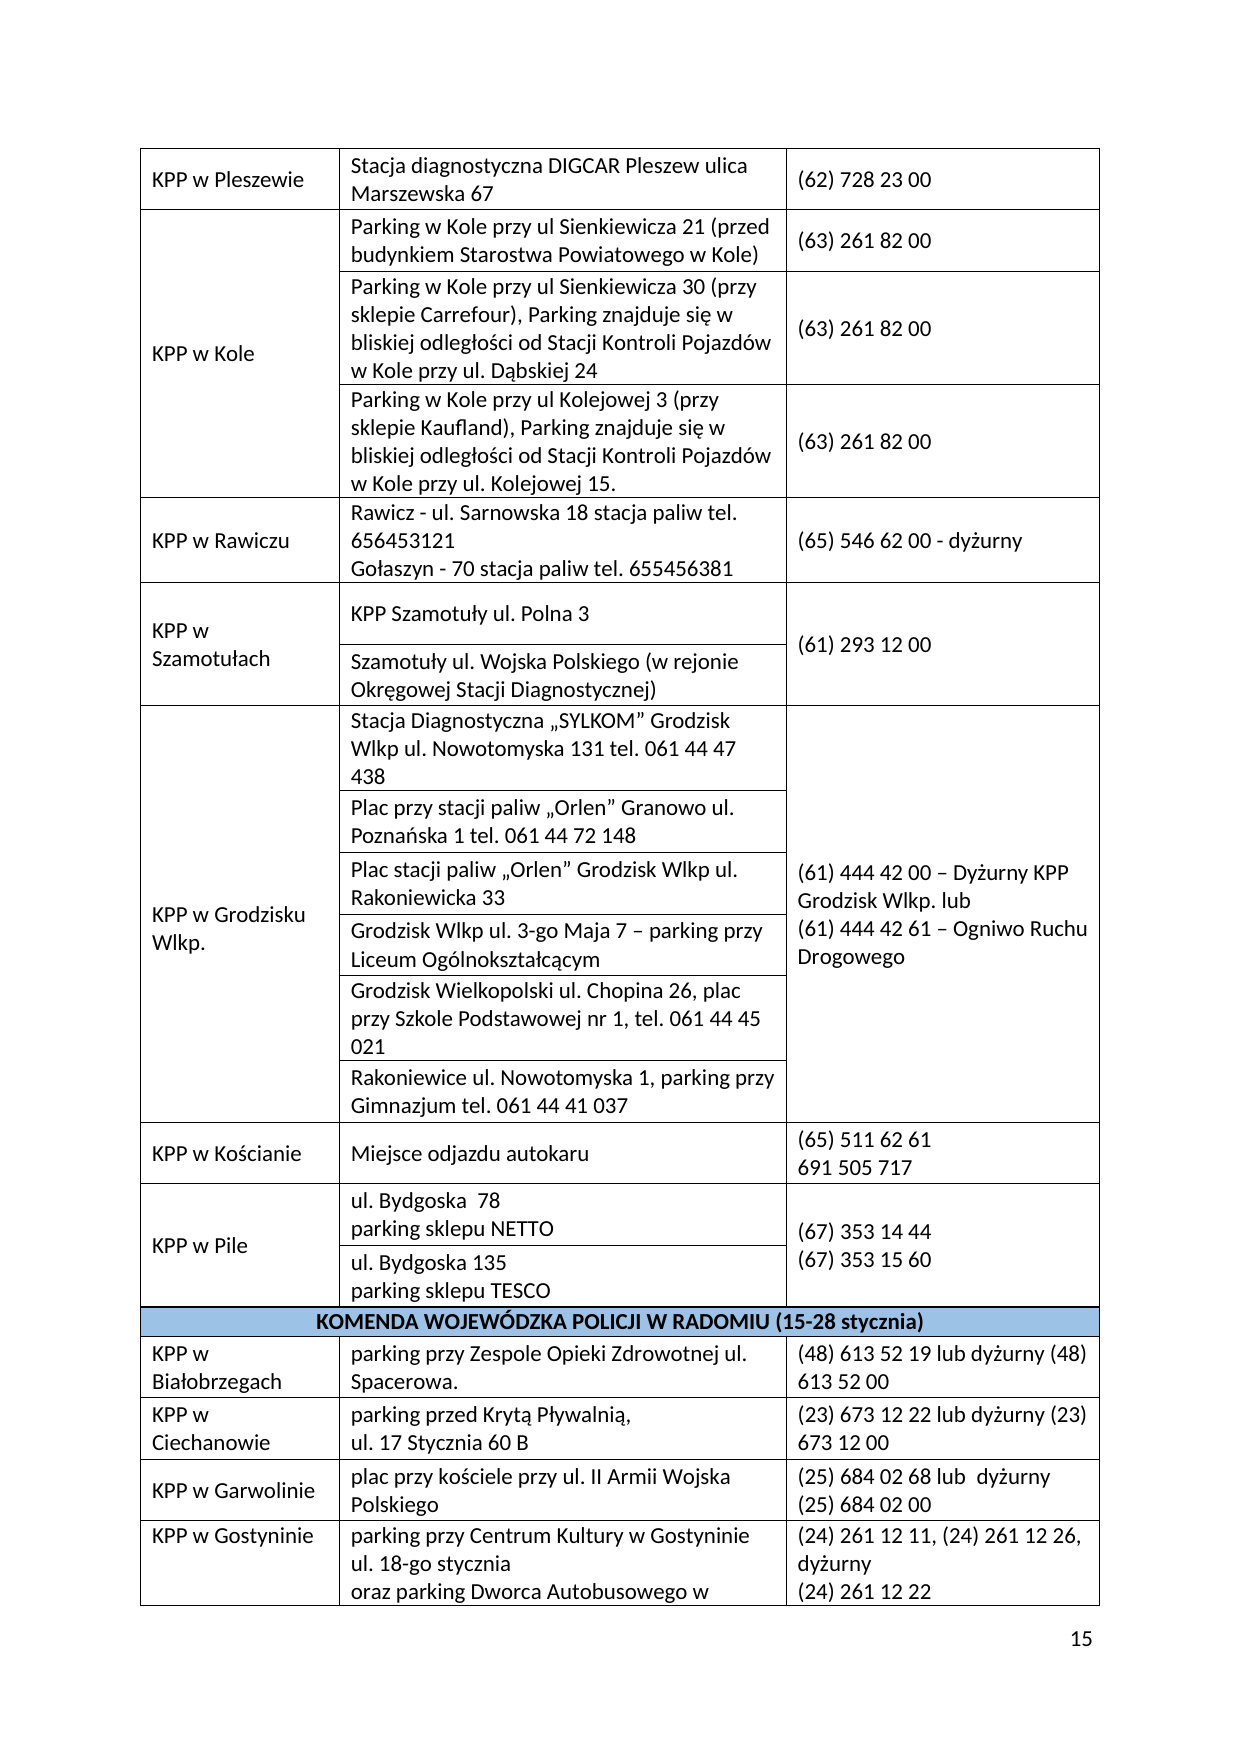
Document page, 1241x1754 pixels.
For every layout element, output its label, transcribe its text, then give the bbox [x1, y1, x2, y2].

table_cell Grodzisk Wlkp ul. 3-go Maja 7 – parking przy Liceum Ogólnokształcącym [340, 915, 786, 975]
table_cell KPP w Grodzisku Wlkp. [141, 706, 339, 1122]
table_cell KPP Szamotuły ul. Polna 3 [340, 583, 786, 644]
table_cell (48) 613 52 19 lub dyżurny (48) 613 52 00 [787, 1337, 1099, 1397]
table_cell Parking w Kole przy ul Sienkiewicza 21 (przed budynkiem Starostwa Powiatowego w Kole) [340, 210, 786, 271]
table_cell (23) 673 12 22 lub dyżurny (23) 673 12 00 [787, 1398, 1099, 1459]
table_cell Rakoniewice ul. Nowotomyska 1, parking przy Gimnazjum tel. 061 44 41 037 [340, 1061, 786, 1122]
table_cell Grodzisk Wielkopolski ul. Chopina 26, plac przy Szkole Podstawowej nr 1, tel. 061 44 45 021 [340, 976, 786, 1060]
table_cell plac przy kościele przy ul. II Armii Wojska Polskiego [340, 1460, 786, 1520]
table_cell parking przy Zespole Opieki Zdrowotnej ul. Spacerowa. [340, 1337, 786, 1397]
table_cell (63) 261 82 00 [787, 385, 1099, 497]
table_cell Szamotuły ul. Wojska Polskiego (w rejonie Okręgowej Stacji Diagnostycznej) [340, 645, 786, 705]
table_cell (63) 261 82 00 [787, 272, 1099, 384]
table_cell KPP w Białobrzegach [141, 1337, 339, 1397]
table_cell (63) 261 82 00 [787, 210, 1099, 271]
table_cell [340, 1521, 786, 1605]
table_cell Plac stacji paliw „Orlen” Grodzisk Wlkp ul. Rakoniewicka 33 [340, 853, 786, 913]
table_cell (61) 444 42 00 – Dyżurny KPP Grodzisk Wlkp. lub (61) 444 42 61 – Ogniwo Ruchu Drogowego [787, 706, 1099, 1122]
table_cell KPP w Rawiczu [141, 498, 339, 582]
table_cell Parking w Kole przy ul Kolejowej 3 (przy sklepie Kaufland), Parking znajduje się w bliskiej odległości od Stacji Kontroli Pojazdów w Kole przy ul. Kolejowej 15. [340, 385, 786, 497]
table_cell KPP w Gostyninie [141, 1521, 339, 1605]
table_cell (67) 353 14 44 (67) 353 15 60 [787, 1184, 1099, 1306]
table_cell (65) 511 62 61 691 505 717 [787, 1123, 1099, 1183]
table_cell KOMENDA WOJEWÓDZKA POLICJI W RADOMIU (15-28 stycznia) [141, 1308, 1099, 1336]
table_cell Stacja diagnostyczna DIGCAR Pleszew ulica Marszewska 67 [340, 149, 786, 209]
table_cell (25) 684 02 68 lub dyżurny (25) 684 02 00 [787, 1460, 1099, 1520]
table_cell KPP w Ciechanowie [141, 1398, 339, 1459]
table_cell (61) 293 12 00 [787, 583, 1099, 705]
table_cell KPP w Szamotułach [141, 583, 339, 705]
table_cell (65) 546 62 00 - dyżurny [787, 498, 1099, 582]
table_cell KPP w Garwolinie [141, 1460, 339, 1520]
table_cell KPP w Pleszewie [141, 149, 339, 209]
table_cell KPP w Kole [141, 210, 339, 497]
table_cell ul. Bydgoska 135 parking sklepu TESCO [340, 1246, 786, 1306]
table_cell parking przed Krytą Pływalnią, ul. 17 Stycznia 60 B [340, 1398, 786, 1459]
table_cell ul. Bydgoska 78 parking sklepu NETTO [340, 1184, 786, 1245]
table_cell Plac przy stacji paliw „Orlen” Granowo ul. Poznańska 1 tel. 061 44 72 148 [340, 791, 786, 852]
table_cell KPP w Pile [141, 1184, 339, 1306]
table_cell KPP w Kościanie [141, 1123, 339, 1183]
table_cell Miejsce odjazdu autokaru [340, 1123, 786, 1183]
table_cell (62) 728 23 00 [787, 149, 1099, 209]
table_cell Parking w Kole przy ul Sienkiewicza 30 (przy sklepie Carrefour), Parking znajduje się w bliskiej odległości od Stacji Kontroli Pojazdów w Kole przy ul. Dąbskiej 24 [340, 272, 786, 384]
table_cell Stacja Diagnostyczna „SYLKOM” Grodzisk Wlkp ul. Nowotomyska 131 tel. 061 44 47 438 [340, 706, 786, 790]
table_cell Rawicz - ul. Sarnowska 18 stacja paliw tel. 656453121 Gołaszyn - 70 stacja paliw tel. 655456381 [340, 498, 786, 582]
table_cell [787, 1521, 1099, 1605]
